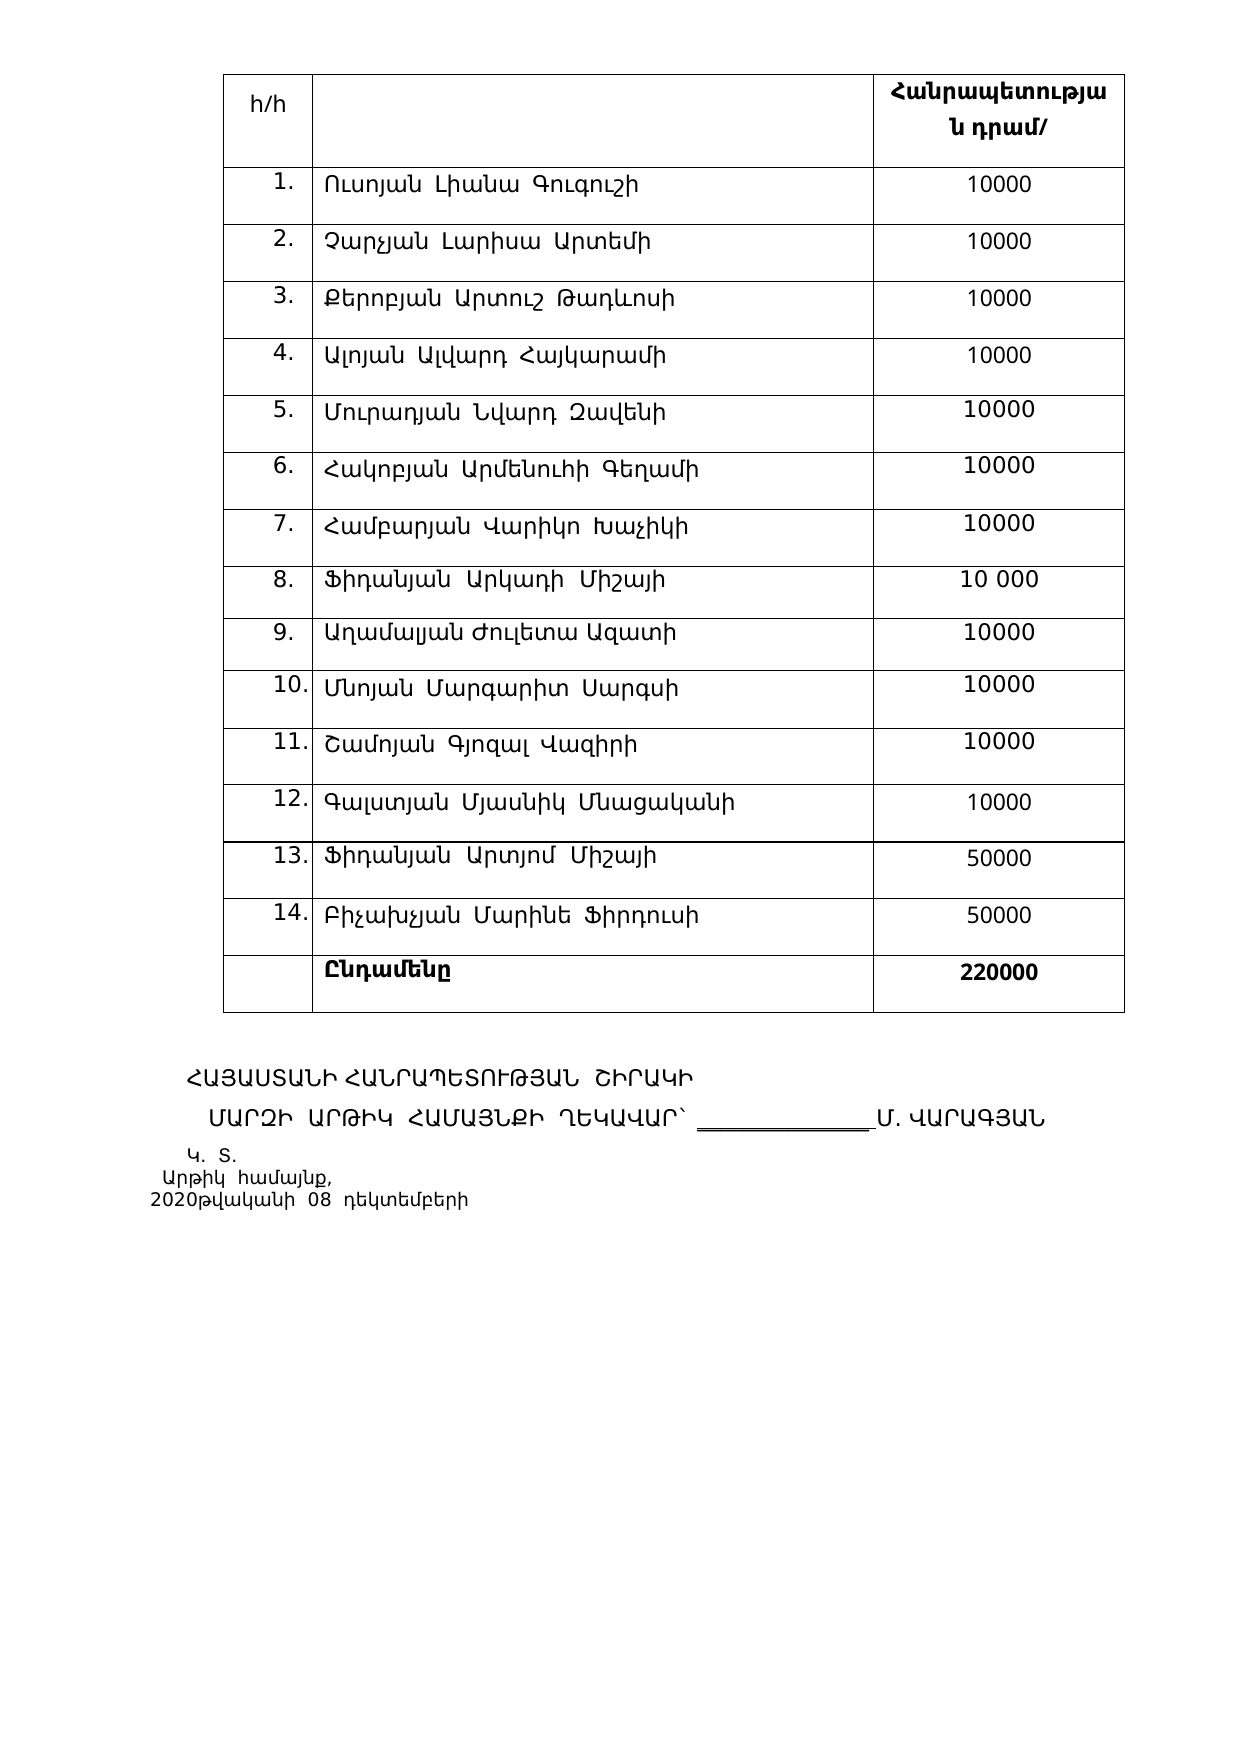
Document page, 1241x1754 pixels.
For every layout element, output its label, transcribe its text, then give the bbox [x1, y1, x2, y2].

table_cell [224, 956, 312, 1012]
table_cell [224, 510, 312, 566]
table_cell [224, 282, 312, 338]
table_cell Ուսոյան Լիանա Գուգուշի [313, 168, 873, 224]
table_cell [224, 225, 312, 281]
text 2020թվականի 08 դեկտեմբերի [150, 1188, 1167, 1210]
table_cell 10000 [874, 339, 1124, 395]
table_cell Մնոյան Մարգարիտ Սարգսի [313, 671, 873, 727]
table_cell [224, 619, 312, 670]
table_cell Ընդամենը [313, 956, 873, 1012]
table_cell 10 000 [874, 567, 1124, 618]
table_cell 10000 [874, 168, 1124, 224]
table_cell Ֆիդանյան Արտյոմ Միշայի [313, 843, 873, 898]
table_cell [224, 168, 312, 224]
table_cell [224, 729, 312, 784]
table_cell [224, 396, 312, 452]
table_cell 10000 [874, 510, 1124, 566]
table_cell Հակոբյան Արմենուհի Գեղամի [313, 453, 873, 509]
table_cell 10000 [874, 729, 1124, 784]
table_cell Ալոյան Ալվարդ Հայկարամի [313, 339, 873, 395]
table_cell 220000 [874, 956, 1124, 1012]
table_cell 10000 [874, 619, 1124, 670]
table_header հ/հ [224, 75, 312, 167]
table_cell Մուրադյան Նվարդ Զավենի [313, 396, 873, 452]
table_cell Աղամալյան Ժուլետա Ազատի [313, 619, 873, 670]
table_cell Քերոբյան Արտուշ Թադևոսի [313, 282, 873, 338]
table_cell 10000 [874, 225, 1124, 281]
text Կ. Տ. [150, 1145, 1167, 1167]
table_cell 10000 [874, 785, 1124, 841]
table_cell Չարչյան Լարիսա Արտեմի [313, 225, 873, 281]
table_cell [224, 843, 312, 898]
table_cell 10000 [874, 671, 1124, 727]
table_cell 10000 [874, 396, 1124, 452]
table_cell [224, 671, 312, 727]
table_cell Բիչախչյան Մարինե Ֆիրդուսի [313, 899, 873, 955]
table_cell [224, 453, 312, 509]
table_cell 10000 [874, 453, 1124, 509]
table_cell [224, 567, 312, 618]
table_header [874, 75, 1124, 167]
table_cell 50000 [874, 843, 1124, 898]
table_cell 10000 [874, 282, 1124, 338]
table_cell Գալստյան Մյասնիկ Մնացականի [313, 785, 873, 841]
text ՄԱՐԶԻ ԱՐԹԻԿ ՀԱՄԱՅՆՔԻ ՂԵԿԱՎԱՐ` _______________ Մ. ՎԱՐԱԳՅԱՆ [150, 1105, 1167, 1131]
table_cell Ֆիդանյան Արկադի Միշայի [313, 567, 873, 618]
table_cell Շամոյան Գյոզալ Վազիրի [313, 729, 873, 784]
table_cell Համբարյան Վարիկո Խաչիկի [313, 510, 873, 566]
table_cell [224, 899, 312, 955]
table_cell 50000 [874, 899, 1124, 955]
table_cell [224, 339, 312, 395]
table_cell [224, 785, 312, 841]
text ՀԱՅԱՍՏԱՆԻ ՀԱՆՐԱՊԵՏՈՒԹՅԱՆ ՇԻՐԱԿԻ [150, 1065, 1167, 1091]
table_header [313, 75, 873, 167]
text Արթիկ համայնք, [150, 1167, 1167, 1188]
